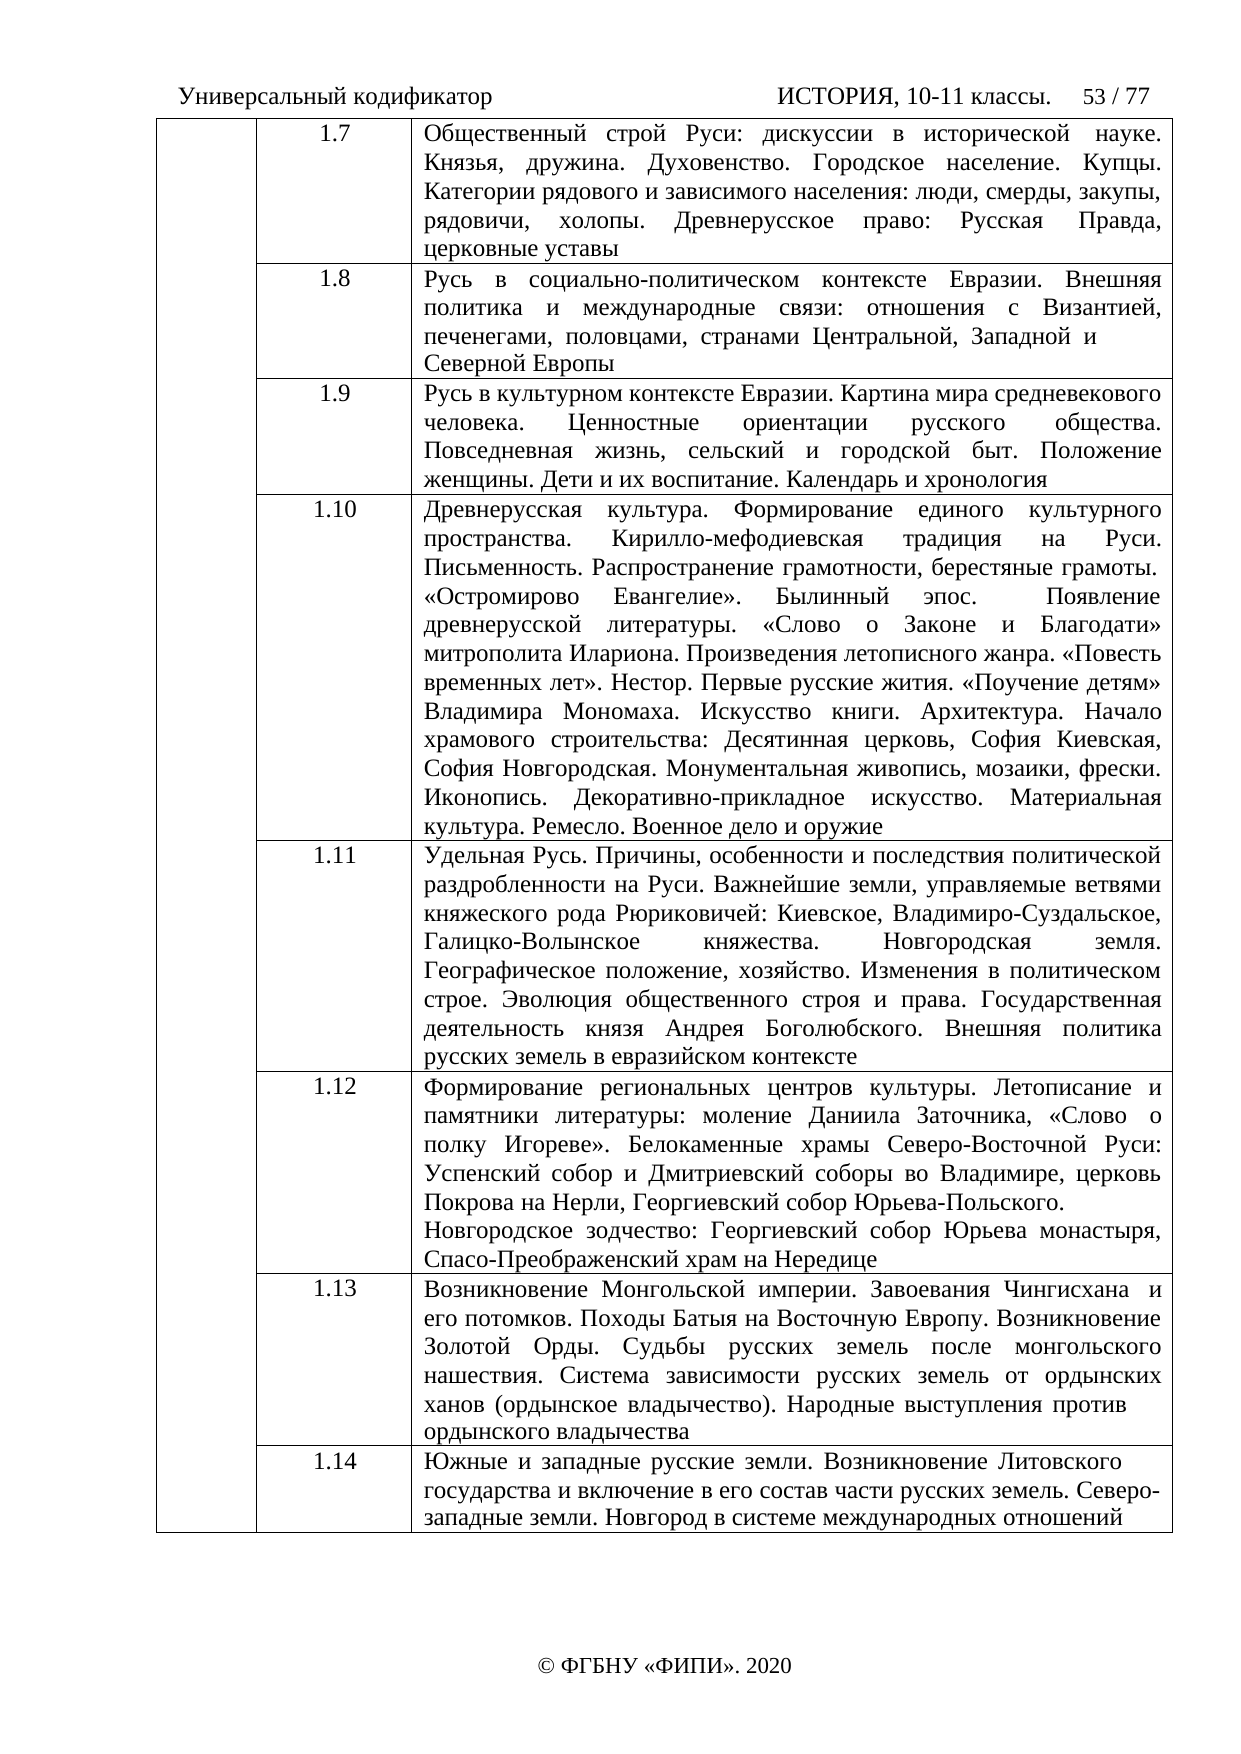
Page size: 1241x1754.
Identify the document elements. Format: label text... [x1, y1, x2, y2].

table_cell Древнерусская культура. Формирование единого культурного пространства. Кирилло-мефодиевская традиция на Руси. Письменность. Распространение грамотности, берестяные грамоты. «Остромирово Евангелие». Былинный эпос. Появление древнерусской литературы. «Слово о Законе и Благодати» митрополита Илариона. Произведения летописного жанра. «Повесть временных лет». Нестор. Первые русские жития. «Поучение детям» Владимира Мономаха. Искусство книги. Архитектура. Начало храмового строительства: Десятинная церковь, София Киевская, София Новгородская. Монументальная живопись, мозаики, фрески. Иконопись. Декоративно-прикладное искусство. Материальная культура. Ремесло. Военное дело и оружие [412, 495, 1172, 839]
table_cell Возникновение Монгольской империи. Завоевания Чингисхана и его потомков. Походы Батыя на Восточную Европу. Возникновение Золотой Орды. Судьбы русских земель после монгольского нашествия. Система зависимости русских земель от ордынских ханов (ордынское владычество). Народные выступления против ордынского владычества [412, 1274, 1172, 1445]
table_cell 1.8 [257, 264, 411, 377]
table_header Общественный строй Руси: дискуссии в исторической науке. Князья, дружина. Духовенство. Городское население. Купцы. Категории рядового и зависимого населения: люди, смерды, закупы, рядовичи, холопы. Древнерусское право: Русская Правда, церковные уставы [412, 119, 1172, 263]
table_header 1.7 [257, 119, 411, 263]
table_cell Формирование региональных центров культуры. Летописание и памятники литературы: моление Даниила Заточника, «Слово о полку Игореве». Белокаменные храмы Северо-Восточной Руси: Успенский собор и Дмитриевский соборы во Владимире, церковь Покрова на Нерли, Георгиевский собор Юрьева-Польского. Новгородское зодчество: Георгиевский собор Юрьева монастыря, Спасо-Преображенский храм на Нередице [412, 1072, 1172, 1273]
table_cell 1.10 [257, 495, 411, 839]
table_cell Южные и западные русские земли. Возникновение Литовского государства и включение в его состав части русских земель. Северо- западные земли. Новгород в системе международных отношений [412, 1446, 1172, 1532]
table_cell 1.9 [257, 379, 411, 493]
table_cell 1.11 [257, 841, 411, 1071]
table_header [157, 119, 256, 1532]
table_cell 1.14 [257, 1446, 411, 1532]
table_cell Русь в культурном контексте Евразии. Картина мира средневекового человека. Ценностные ориентации русского общества. Повседневная жизнь, сельский и городской быт. Положение женщины. Дети и их воспитание. Календарь и хронология [412, 379, 1172, 493]
table_cell 1.13 [257, 1274, 411, 1445]
table_cell Русь в социально-политическом контексте Евразии. Внешняя политика и международные связи: отношения с Византией, печенегами, половцами, странами Центральной, Западной и Северной Европы [412, 264, 1172, 377]
table_cell Удельная Русь. Причины, особенности и последствия политической раздробленности на Руси. Важнейшие земли, управляемые ветвями княжеского рода Рюриковичей: Киевское, Владимиро-Суздальское, Галицко-Волынское княжества. Новгородская земля. Географическое положение, хозяйство. Изменения в политическом строе. Эволюция общественного строя и права. Государственная деятельность князя Андрея Боголюбского. Внешняя политика русских земель в евразийском контексте [412, 841, 1172, 1071]
table_cell 1.12 [257, 1072, 411, 1273]
